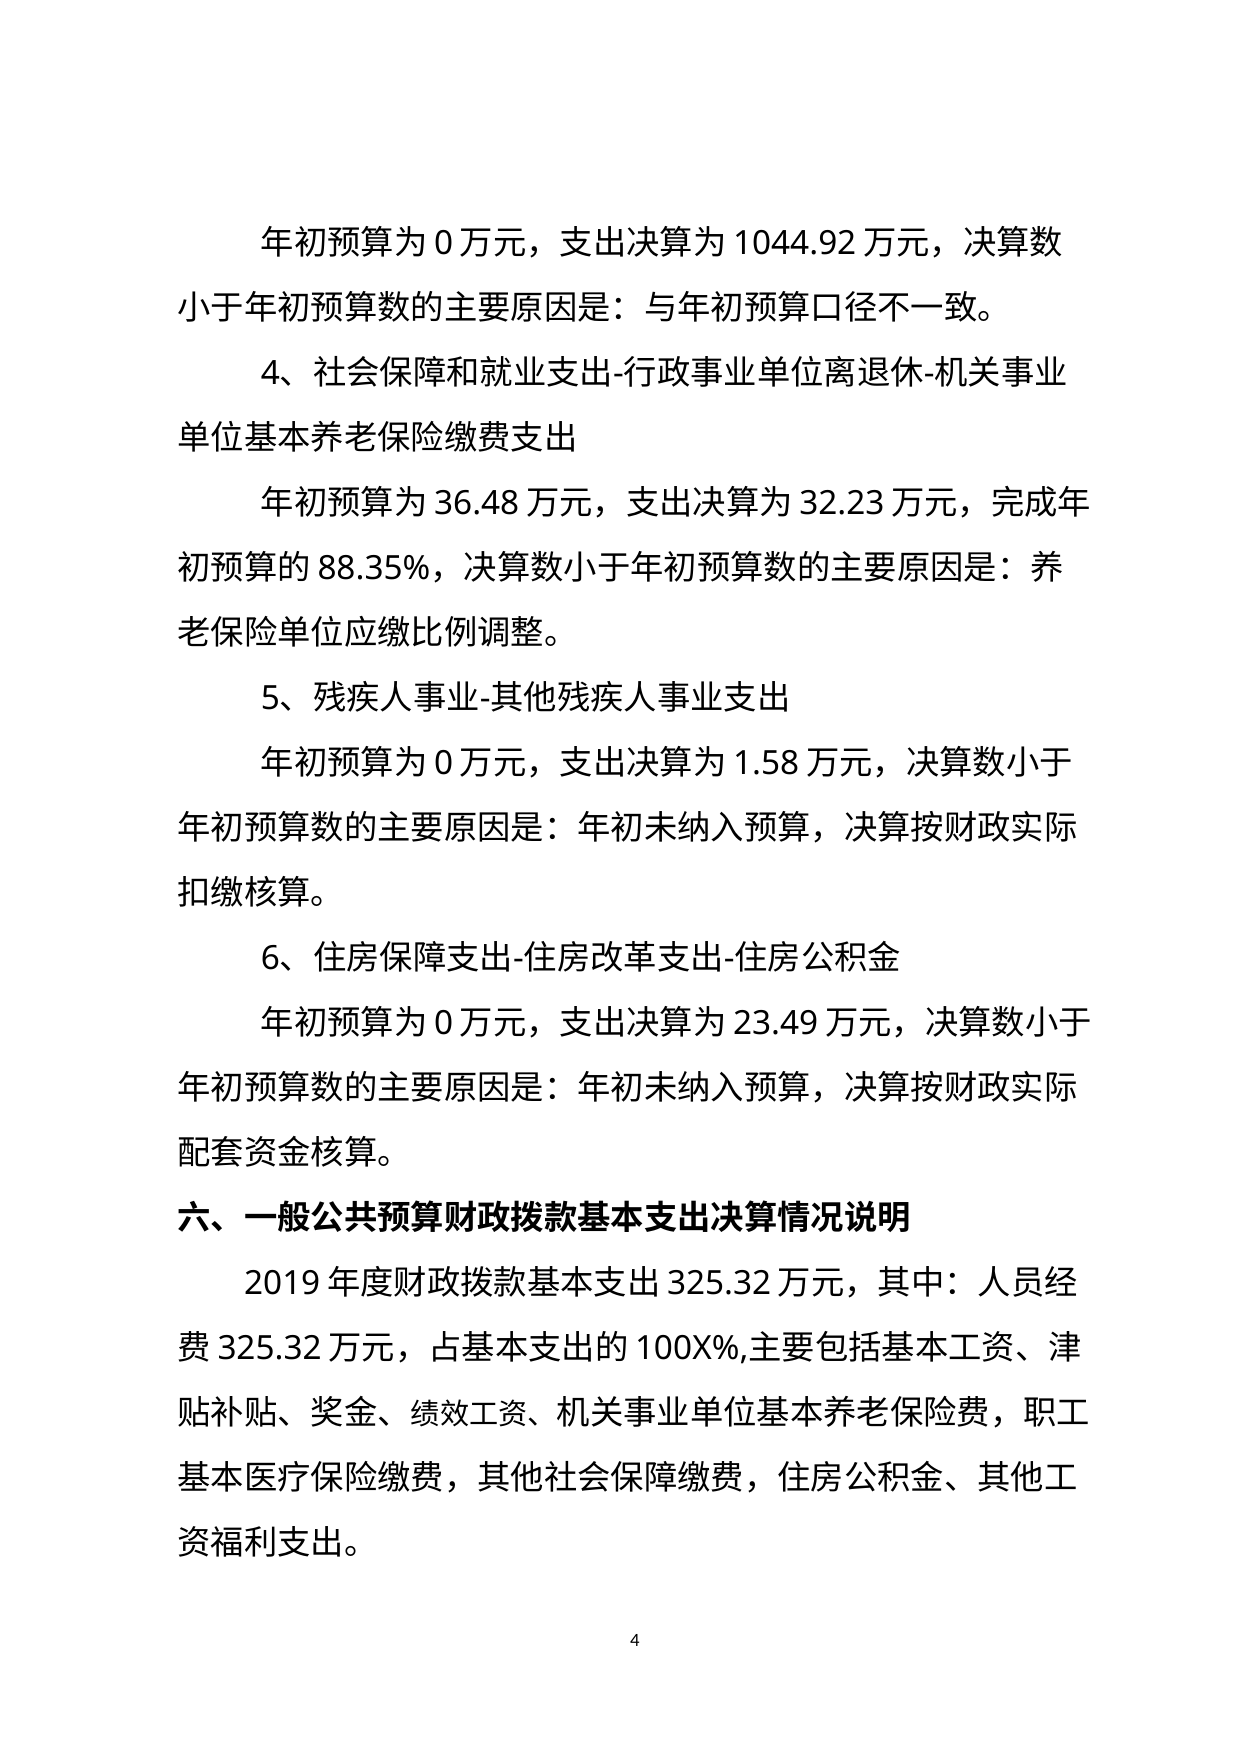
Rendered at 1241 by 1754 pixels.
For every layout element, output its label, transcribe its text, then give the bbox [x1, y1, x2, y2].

text 4、社会保障和就业支出-行政事业单位离退休-机关事业单位基本养老保险缴费支出 [177, 338, 1092, 468]
text 年初预算为36.48万元，支出决算为32.23万元，完成年初预算的88.35%，决算数小于年初预算数的主要原因是：养老保险单位应缴比例调整。 [177, 468, 1092, 663]
list 住房保障支出-住房改革支出-住房公积金 [177, 923, 1092, 988]
text 年初预算为0万元，支出决算为1044.92万元，决算数小于年初预算数的主要原因是：与年初预算口径不一致。 [177, 208, 1092, 338]
text 5、残疾人事业-其他残疾人事业支出 [177, 663, 1092, 728]
text 年初预算为0万元，支出决算为23.49万元，决算数小于年初预算数的主要原因是：年初未纳入预算，决算按财政实际配套资金核算。 [177, 988, 1092, 1183]
text 年初预算为0万元，支出决算为1.58万元，决算数小于年初预算数的主要原因是：年初未纳入预算，决算按财政实际扣缴核算。 [177, 728, 1092, 923]
text 2019年度财政拨款基本支出325.32万元，其中：人员经费325.32万元，占基本支出的100X%,主要包括基本工资、津贴补贴、奖金、绩效工资、机关事业单位基本养老保险费，职工基本医疗保险缴费，其他社会保障缴费，住房公积金、其他工资福利支出。 [177, 1248, 1092, 1573]
text 六、一般公共预算财政拨款基本支出决算情况说明 [177, 1183, 1092, 1248]
